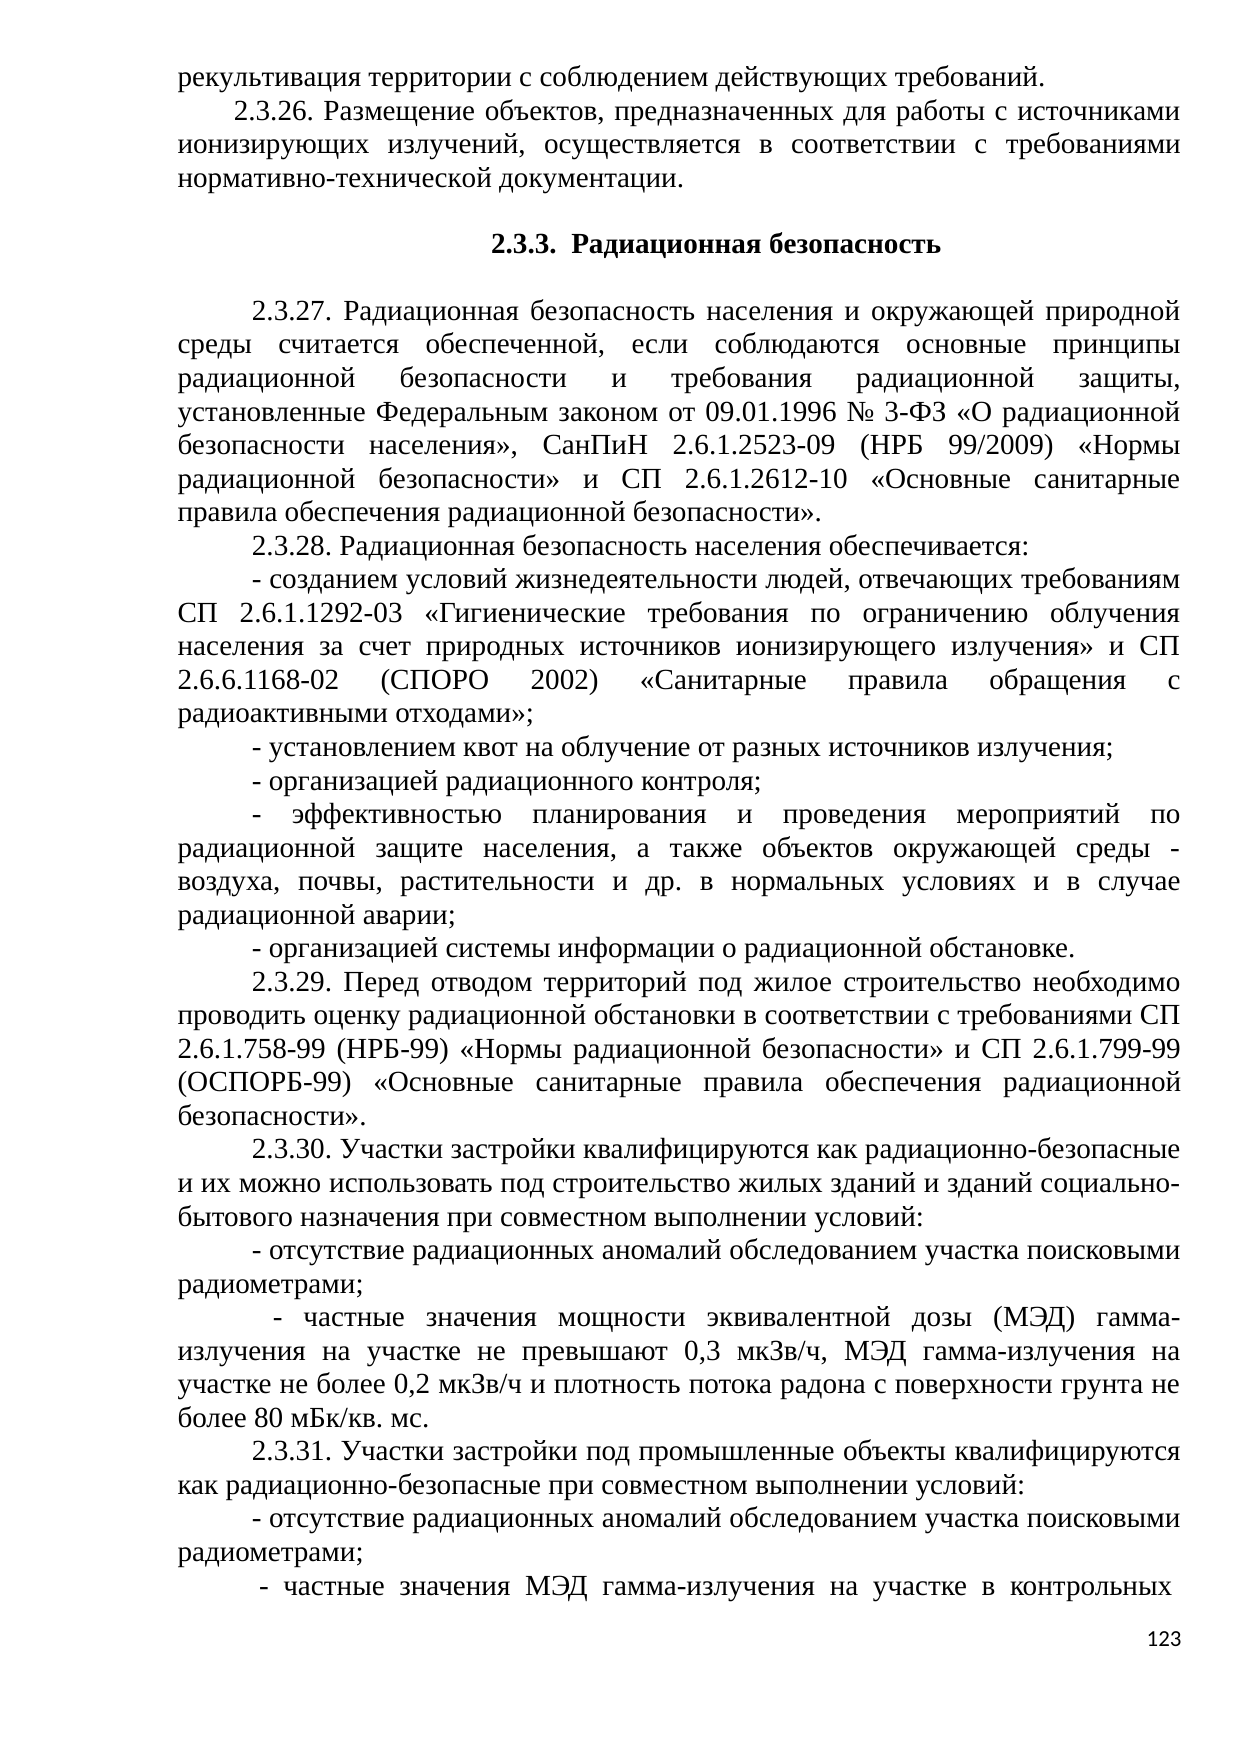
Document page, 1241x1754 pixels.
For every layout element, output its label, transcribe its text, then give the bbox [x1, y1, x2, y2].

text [177, 1568, 1181, 1601]
text - организацией системы информации о радиационной обстановке. [177, 930, 1181, 964]
text 2.3.31. Участки застройки под промышленные объекты квалифицируются как радиационно-безопасные при совместном выполнении условий: [177, 1433, 1181, 1501]
text - частные значения мощности эквивалентной дозы (МЭД) гамма-излучения на участке не превышают 0,3 мкЗв/ч, МЭД гамма-излучения на участке не более 0,2 мкЗв/ч и плотность потока радона с поверхности грунта не более 80 мБк/кв. мc. [177, 1299, 1181, 1433]
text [177, 59, 1181, 93]
text 2.3.3. Радиационная безопасность [177, 227, 1181, 260]
text - созданием условий жизнедеятельности людей, отвечающих требованиям СП 2.6.1.1292-03 «Гигиенические требования по ограничению облучения населения за счет природных источников ионизирующего излучения» и СП 2.6.6.1168-02 (СПОРО 2002) «Санитарные правила обращения с радиоактивными отходами»; [177, 561, 1181, 729]
text 2.3.30. Участки застройки квалифицируются как радиационно-безопасные и их можно использовать под строительство жилых зданий и зданий социально-бытового назначения при совместном выполнении условий: [177, 1132, 1181, 1232]
text 2.3.27. Радиационная безопасность населения и окружающей природной среды считается обеспеченной, если соблюдаются основные принципы радиационной безопасности и требования радиационной защиты, установленные Федеральным законом от 09.01.1996 № 3-ФЗ «О радиационной безопасности населения», СанПиН 2.6.1.2523-09 (НРБ 99/2009) «Нормы радиационной безопасности» и СП 2.6.1.2612-10 «Основные санитарные правила обеспечения радиационной безопасности». [177, 293, 1181, 528]
text 2.3.26. Размещение объектов, предназначенных для работы с источниками ионизирующих излучений, осуществляется в соответствии с требованиями нормативно-технической документации. [177, 93, 1181, 193]
text - отсутствие радиационных аномалий обследованием участка поисковыми радиометрами; [177, 1501, 1181, 1568]
text - организацией радиационного контроля; [177, 763, 1181, 796]
text - установлением квот на облучение от разных источников излучения; [177, 729, 1181, 763]
text - эффективностью планирования и проведения мероприятий по радиационной защите населения, а также объектов окружающей среды - воздуха, почвы, растительности и др. в нормальных условиях и в случае радиационной аварии; [177, 796, 1181, 930]
text 2.3.28. Радиационная безопасность населения обеспечивается: [177, 528, 1181, 561]
text 2.3.29. Перед отводом территорий под жилое строительство необходимо проводить оценку радиационной обстановки в соответствии с требованиями СП 2.6.1.758-99 (НРБ-99) «Нормы радиационной безопасности» и СП 2.6.1.799-99 (ОСПОРБ-99) «Основные санитарные правила обеспечения радиационной безопасности». [177, 964, 1181, 1132]
text - отсутствие радиационных аномалий обследованием участка поисковыми радиометрами; [177, 1232, 1181, 1299]
